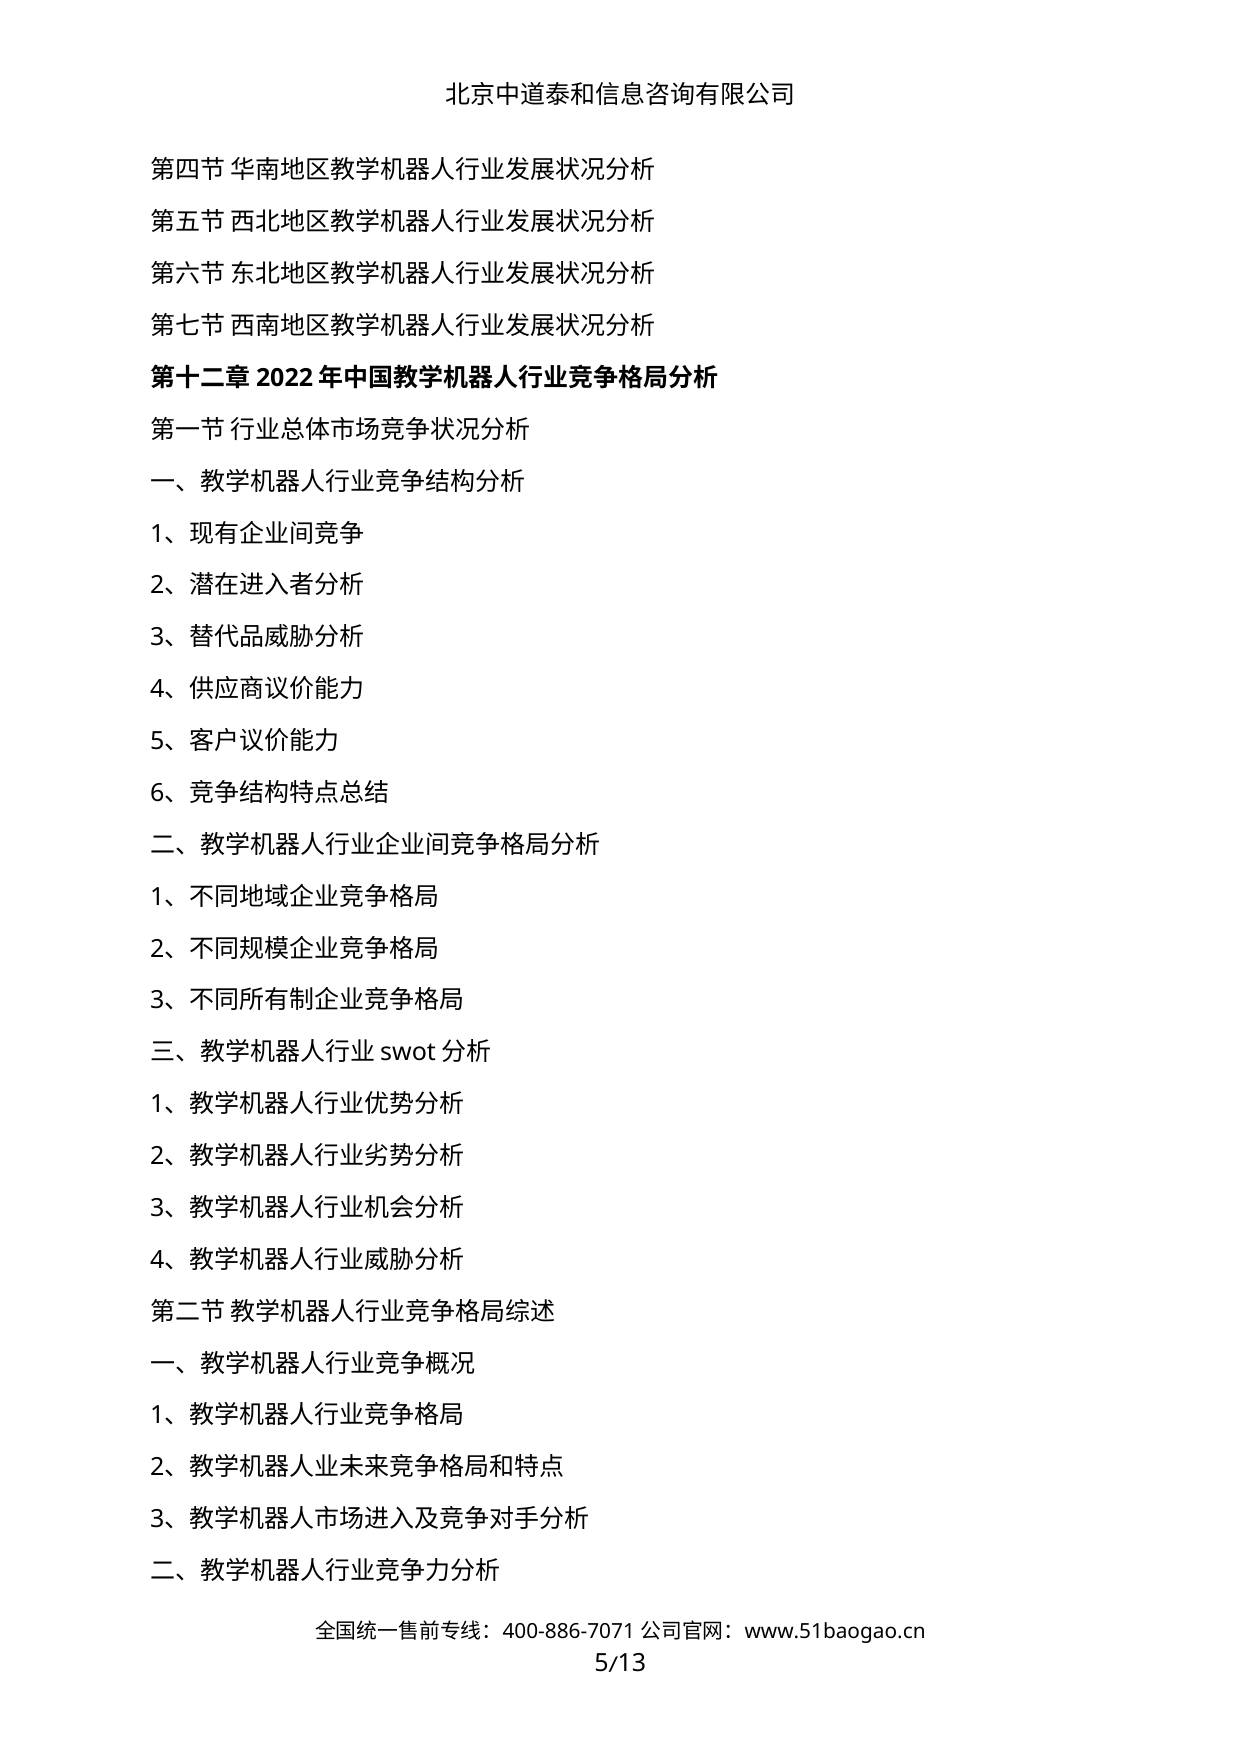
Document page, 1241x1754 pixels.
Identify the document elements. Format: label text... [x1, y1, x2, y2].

text 2、不同规模企业竞争格局 [150, 928, 1090, 964]
text 4、供应商议价能力 [150, 669, 1090, 705]
text 4、教学机器人行业威胁分析 [150, 1239, 1090, 1276]
text 一、教学机器人行业竞争概况 [150, 1343, 1090, 1379]
text 二、教学机器人行业企业间竞争格局分析 [150, 824, 1090, 861]
text 6、竞争结构特点总结 [150, 772, 1090, 809]
text 第六节 东北地区教学机器人行业发展状况分析 [150, 254, 1090, 290]
text 第七节 西南地区教学机器人行业发展状况分析 [150, 306, 1090, 342]
text 1、现有企业间竞争 [150, 513, 1090, 549]
text 2、教学机器人行业劣势分析 [150, 1136, 1090, 1172]
text 3、替代品威胁分析 [150, 617, 1090, 653]
text 2、教学机器人业未来竞争格局和特点 [150, 1447, 1090, 1483]
text 二、教学机器人行业竞争力分析 [150, 1551, 1090, 1587]
text 1、教学机器人行业竞争格局 [150, 1395, 1090, 1431]
text 1、教学机器人行业优势分析 [150, 1084, 1090, 1120]
text 第二节 教学机器人行业竞争格局综述 [150, 1291, 1090, 1327]
text 3、教学机器人行业机会分析 [150, 1187, 1090, 1224]
text 一、教学机器人行业竞争结构分析 [150, 461, 1090, 497]
text 3、教学机器人市场进入及竞争对手分析 [150, 1499, 1090, 1535]
text 第四节 华南地区教学机器人行业发展状况分析 [150, 150, 1090, 186]
text 2、潜在进入者分析 [150, 565, 1090, 601]
text 3、不同所有制企业竞争格局 [150, 980, 1090, 1016]
text 1、不同地域企业竞争格局 [150, 876, 1090, 912]
text 第十二章 2022年中国教学机器人行业竞争格局分析 [150, 357, 1090, 394]
text 三、教学机器人行业swot分析 [150, 1032, 1090, 1068]
text 5、客户议价能力 [150, 721, 1090, 757]
text 第五节 西北地区教学机器人行业发展状况分析 [150, 202, 1090, 238]
text 第一节 行业总体市场竞争状况分析 [150, 409, 1090, 446]
